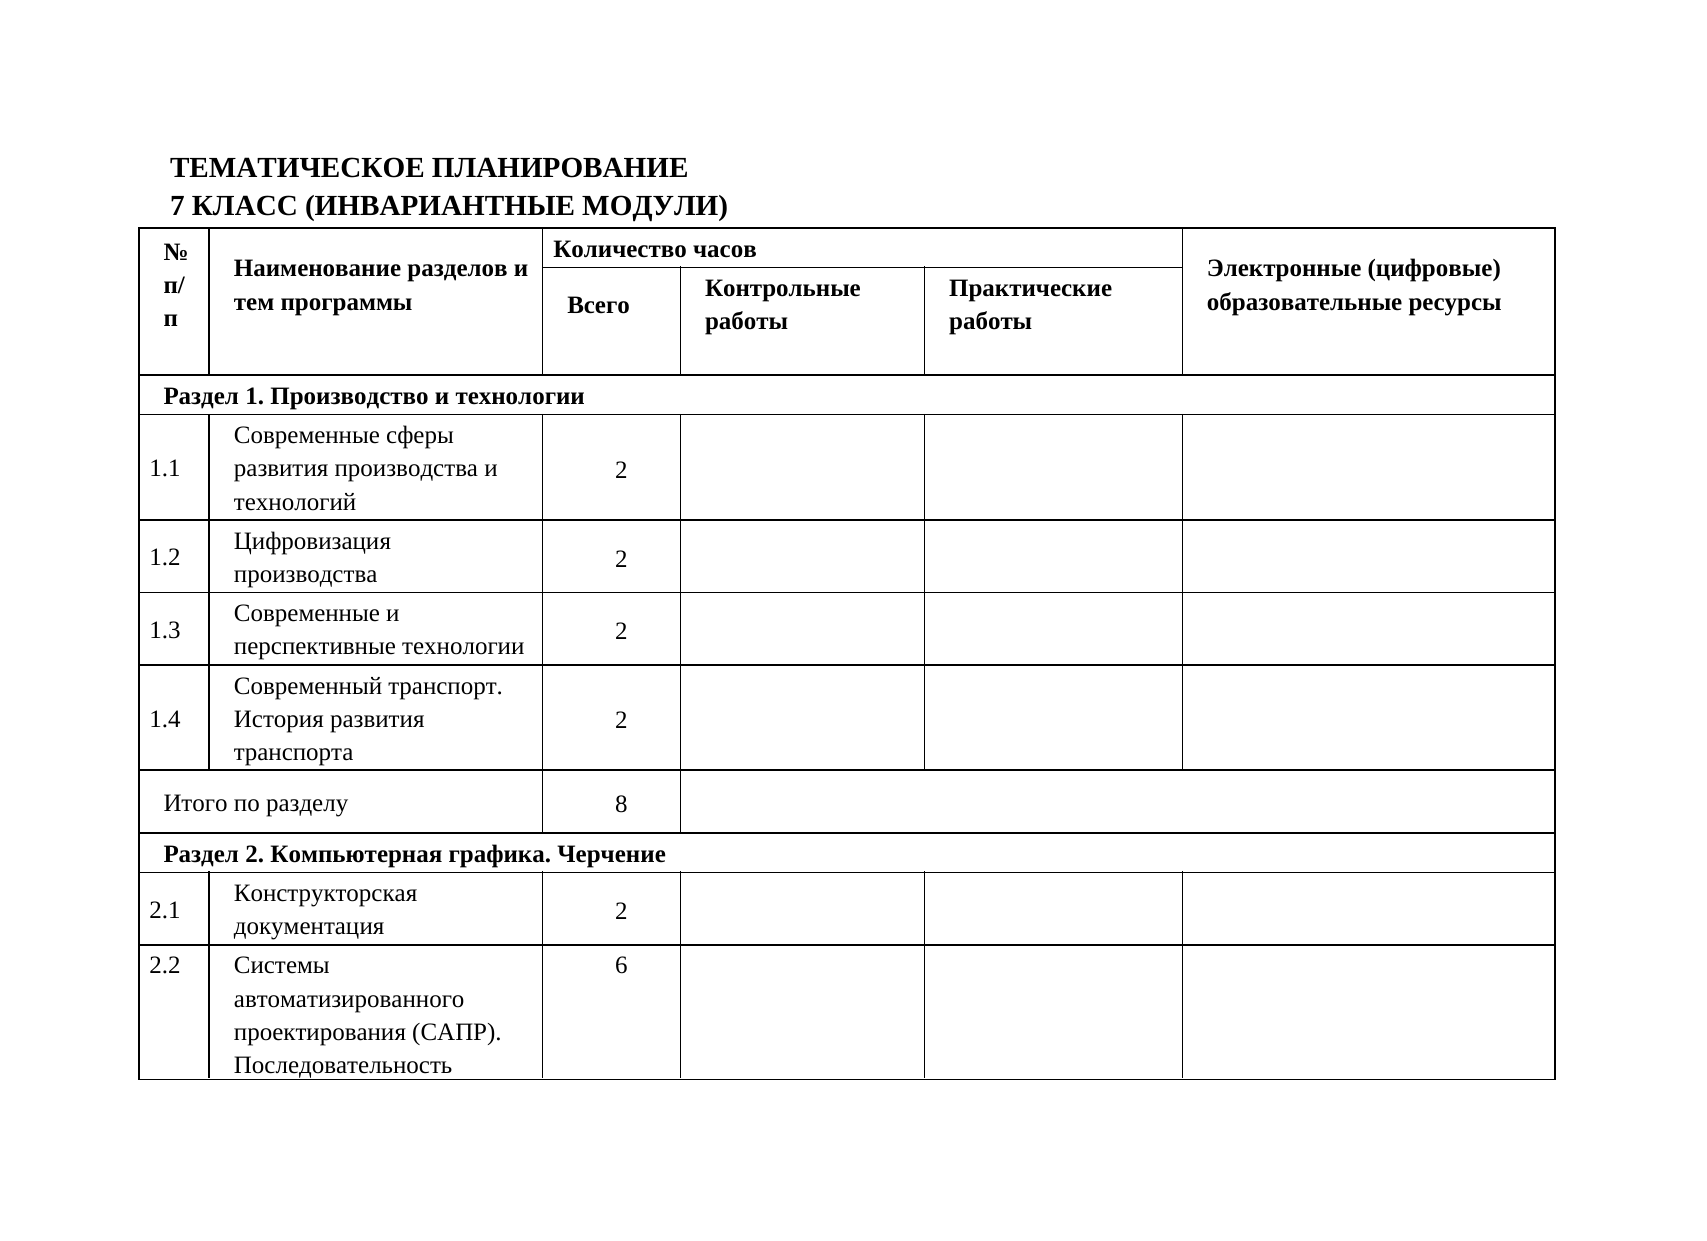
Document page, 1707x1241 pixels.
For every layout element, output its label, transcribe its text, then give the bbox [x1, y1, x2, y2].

table_cell [925, 593, 1182, 664]
table_cell Цифровизация производства [210, 521, 542, 592]
table_cell Современные сферы развития производства и технологий [210, 415, 542, 519]
table_cell [681, 593, 924, 664]
table_cell Раздел 1. Производство и технологии [140, 376, 1554, 414]
table_cell 1.3 [140, 593, 208, 664]
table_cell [210, 946, 542, 1078]
table_cell [681, 771, 1554, 832]
table_cell 2 [543, 593, 680, 664]
table_cell 2 [543, 873, 680, 944]
table_cell [1183, 873, 1554, 944]
table_cell [681, 666, 924, 769]
table_cell Итого по разделу [140, 771, 542, 832]
table_cell Практические работы [925, 268, 1182, 374]
table_cell 2 [543, 415, 680, 519]
table_header Электронные (цифровые) образовательные ресурсы [1183, 229, 1554, 374]
table_cell [925, 521, 1182, 592]
table_header Количество часов [543, 229, 1182, 266]
table_cell 2 [543, 521, 680, 592]
table_header № п/п [140, 229, 208, 374]
text ТЕМАТИЧЕСКОЕ ПЛАНИРОВАНИЕ [162, 150, 1557, 183]
table_cell Конструкторская документация [210, 873, 542, 944]
table_cell [1183, 521, 1554, 592]
table_cell 1.2 [140, 521, 208, 592]
table_cell Всего [543, 268, 680, 374]
table_cell 1.1 [140, 415, 208, 519]
table_cell [681, 873, 924, 944]
table_cell [925, 873, 1182, 944]
table_cell Современные и перспективные технологии [210, 593, 542, 664]
table_cell Раздел 2. Компьютерная графика. Черчение [140, 834, 1554, 871]
table_cell [1183, 946, 1554, 1078]
table_cell [1183, 666, 1554, 769]
table_cell [681, 521, 924, 592]
table_cell [925, 415, 1182, 519]
table_cell Контрольные работы [681, 268, 924, 374]
table_cell [925, 666, 1182, 769]
table_cell 1.4 [140, 666, 208, 769]
table_cell [1183, 593, 1554, 664]
table_cell 2.1 [140, 873, 208, 944]
table_cell 8 [543, 771, 680, 832]
table_cell [681, 415, 924, 519]
table_header Наименование разделов и тем программы [210, 229, 542, 374]
table_cell 2 [543, 666, 680, 769]
table_cell [1183, 415, 1554, 519]
table_cell 2.2 [140, 946, 208, 1078]
text 7 КЛАСС (ИНВАРИАНТНЫЕ МОДУЛИ) [162, 188, 1557, 222]
table_cell [925, 946, 1182, 1078]
table_cell 6 [543, 946, 680, 1078]
table_cell [681, 946, 924, 1078]
table_cell Современный транспорт. История развития транспорта [210, 666, 542, 769]
